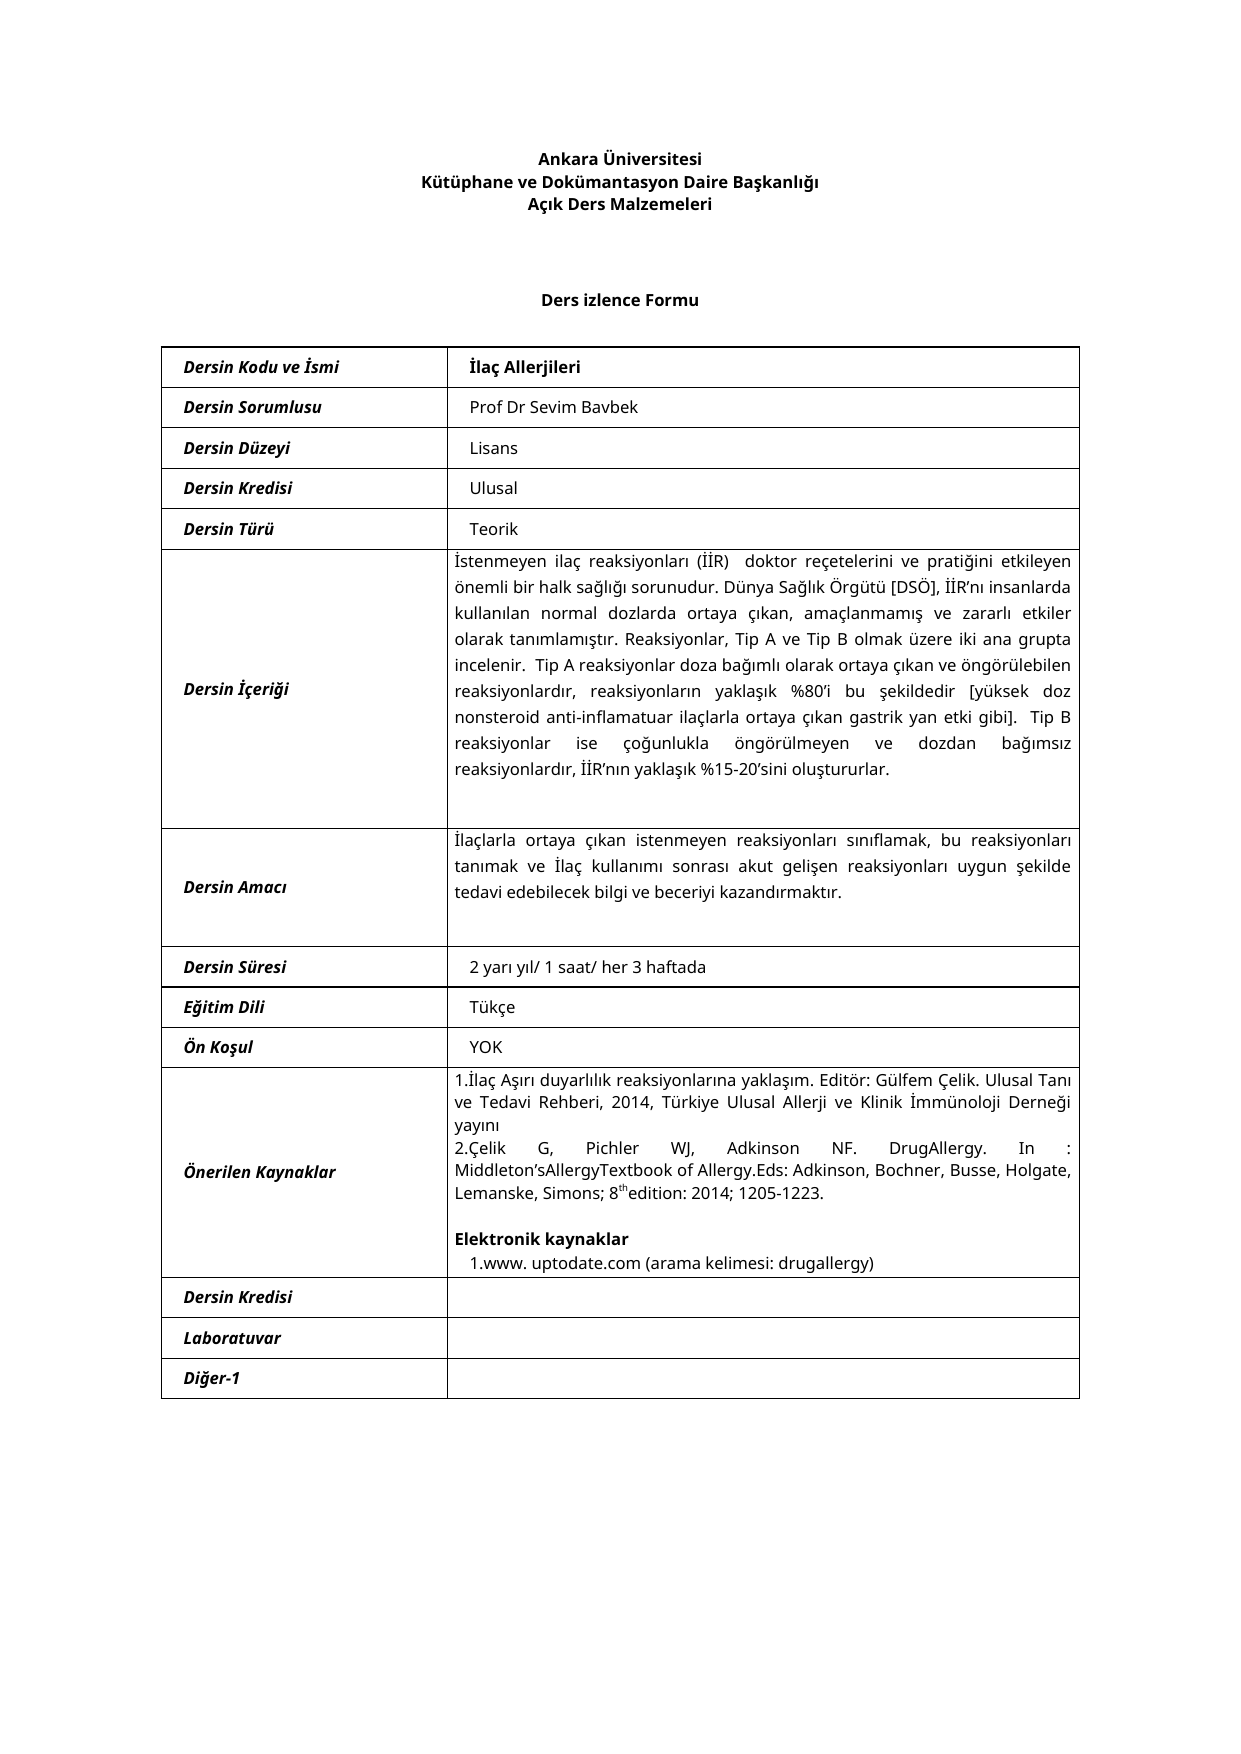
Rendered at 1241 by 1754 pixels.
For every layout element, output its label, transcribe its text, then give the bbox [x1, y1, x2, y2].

table_cell Tükçe [448, 988, 1079, 1027]
table_cell Dersin Sorumlusu [162, 388, 447, 427]
table_cell Dersin Düzeyi [162, 428, 447, 468]
table_header İlaç Allerjileri [448, 348, 1079, 387]
table_cell YOK [448, 1028, 1079, 1067]
text Açık Ders Malzemeleri [148, 193, 1093, 216]
table_cell İstenmeyen ilaç reaksiyonları (İİR) doktor reçetelerini ve pratiğini etkileyen önemli bir halk sağlığı sorunudur. Dünya Sağlık Örgütü [DSÖ], İİR’nı insanlarda kullanılan normal dozlarda ortaya çıkan, amaçlanmamış ve zararlı etkiler olarak tanımlamıştır. Reaksiyonlar, Tip A ve Tip B olmak üzere iki ana grupta incelenir. Tip A reaksiyonlar doza bağımlı olarak ortaya çıkan ve öngörülebilen reaksiyonlardır, reaksiyonların yaklaşık %80’i bu şekildedir [yüksek doz nonsteroid anti-inflamatuar ilaçlarla ortaya çıkan gastrik yan etki gibi]. Tip B reaksiyonlar ise çoğunlukla öngörülmeyen ve dozdan bağımsız reaksiyonlardır, İİR’nın yaklaşık %15-20’sini oluştururlar. [448, 550, 1079, 827]
table_cell Prof Dr Sevim Bavbek [448, 388, 1079, 427]
table_header Dersin Kodu ve İsmi [162, 348, 447, 387]
table_cell Teorik [448, 509, 1079, 548]
table_cell Ön Koşul [162, 1028, 447, 1067]
table_cell [448, 1278, 1079, 1317]
table_cell Lisans [448, 428, 1079, 468]
table_cell Eğitim Dili [162, 988, 447, 1027]
table_cell [448, 1318, 1079, 1358]
text Ankara Üniversitesi Kütüphane ve Dokümantasyon Daire Başkanlığı [148, 148, 1093, 193]
table_cell Önerilen Kaynaklar [162, 1068, 447, 1277]
table_cell 2 yarı yıl/ 1 saat/ her 3 haftada [448, 947, 1079, 986]
table_cell Laboratuvar [162, 1318, 447, 1358]
table_cell Dersin Amacı [162, 829, 447, 946]
table_cell Diğer-1 [162, 1359, 447, 1398]
table_cell İlaçlarla ortaya çıkan istenmeyen reaksiyonları sınıflamak, bu reaksiyonları tanımak ve İlaç kullanımı sonrası akut gelişen reaksiyonları uygun şekilde tedavi edebilecek bilgi ve beceriyi kazandırmaktır. [448, 829, 1079, 946]
table_cell 1.İlaç Aşırı duyarlılık reaksiyonlarına yaklaşım. Editör: Gülfem Çelik. Ulusal Tanı ve Tedavi Rehberi, 2014, Türkiye Ulusal Allerji ve Klinik İmmünoloji Derneği yayını 2.Çelik G, Pichler WJ, Adkinson NF. DrugAllergy. In : Middleton’sAllergyTextbook of Allergy.Eds: Adkinson, Bochner, Busse, Holgate, Lemanske, Simons; 8thedition: 2014; 1205-1223. Elektronik kaynaklar 1.www. uptodate.com (arama kelimesi: drugallergy) [448, 1068, 1079, 1277]
text Ders izlence Formu [148, 288, 1093, 311]
table_cell Dersin Süresi [162, 947, 447, 986]
table_cell Dersin Kredisi [162, 1278, 447, 1317]
table_cell Ulusal [448, 469, 1079, 508]
table_cell [448, 1359, 1079, 1398]
table_cell Dersin İçeriği [162, 550, 447, 827]
table_cell Dersin Kredisi [162, 469, 447, 508]
table_cell Dersin Türü [162, 509, 447, 548]
